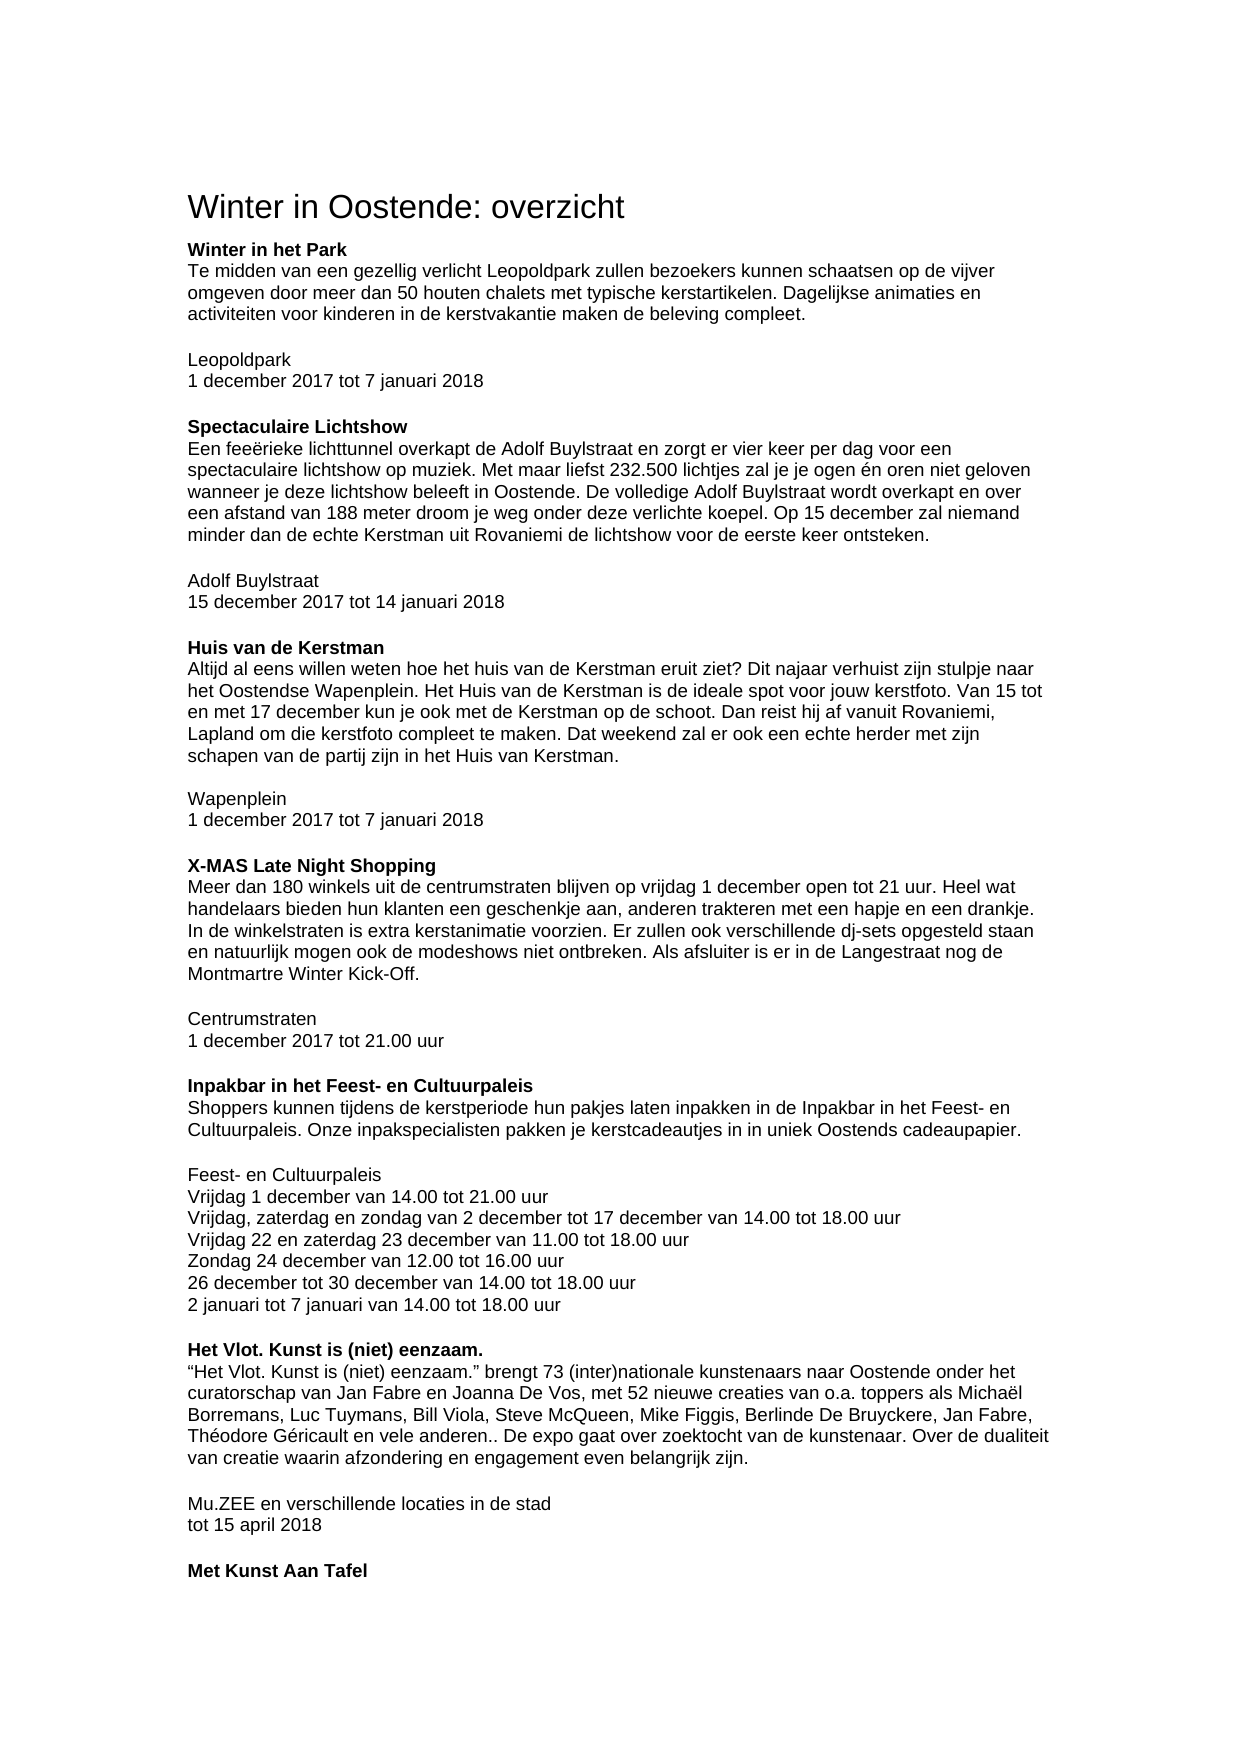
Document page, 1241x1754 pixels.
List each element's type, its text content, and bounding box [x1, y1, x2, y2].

text Meer dan 180 winkels uit de centrumstraten blijven op vrijdag 1 december open tot 21 uur. Heel wat handelaars bieden hun klanten een geschenkje aan, anderen trakteren met een hapje en een drankje. In de winkelstraten is extra kerstanimatie voorzien. Er zullen ook verschillende dj-sets opgesteld staan en natuurlijk mogen ook de modeshows niet ontbreken. Als afsluiter is er in de Langestraat nog de Montmartre Winter Kick-Off. [187, 876, 1053, 984]
text 2 januari tot 7 januari van 14.00 tot 18.00 uur [187, 1293, 1053, 1315]
text Centrumstraten [187, 1008, 1053, 1030]
text tot 15 april 2018 [187, 1514, 1053, 1536]
text Winter in het Park [187, 238, 1053, 260]
text Een feeërieke lichttunnel overkapt de Adolf Buylstraat en zorgt er vier keer per dag voor een spectaculaire lichtshow op muziek. Met maar liefst 232.500 lichtjes zal je je ogen én oren niet geloven wanneer je deze lichtshow beleeft in Oostende. De volledige Adolf Buylstraat wordt overkapt en over een afstand van 188 meter droom je weg onder deze verlichte koepel. Op 15 december zal niemand minder dan de echte Kerstman uit Rovaniemi de lichtshow voor de eerste keer ontsteken. [187, 437, 1053, 545]
text Altijd al eens willen weten hoe het huis van de Kerstman eruit ziet? Dit najaar verhuist zijn stulpje naar het Oostendse Wapenplein. Het Huis van de Kerstman is de ideale spot voor jouw kerstfoto. Van 15 tot en met 17 december kun je ook met de Kerstman op de schoot. Dan reist hij af vanuit Rovaniemi, Lapland om die kerstfoto compleet te maken. Dat weekend zal er ook een echte herder met zijn schapen van de partij zijn in het Huis van Kerstman. Wapenplein [187, 658, 1053, 809]
text Adolf Buylstraat [187, 569, 1053, 591]
text X-MAS Late Night Shopping [187, 855, 1053, 876]
text Leopoldpark [187, 349, 1053, 370]
text Het Vlot. Kunst is (niet) eenzaam. [187, 1339, 1053, 1361]
text Zondag 24 december van 12.00 tot 16.00 uur 26 december tot 30 december van 14.00 tot 18.00 uur [187, 1250, 1053, 1293]
text 15 december 2017 tot 14 januari 2018 [187, 591, 1053, 612]
text Inpakbar in het Feest- en Cultuurpaleis [187, 1075, 1053, 1097]
text 1 december 2017 tot 21.00 uur [187, 1030, 1053, 1051]
text Feest- en Cultuurpaleis [187, 1164, 1053, 1186]
text Winter in Oostende: overzicht [187, 187, 1053, 226]
text Met Kunst Aan Tafel [187, 1560, 1053, 1581]
text Mu.ZEE en verschillende locaties in de stad [187, 1492, 1053, 1514]
text Vrijdag, zaterdag en zondag van 2 december tot 17 december van 14.00 tot 18.00 uur [187, 1207, 1053, 1229]
text Te midden van een gezellig verlicht Leopoldpark zullen bezoekers kunnen schaatsen op de vijver omgeven door meer dan 50 houten chalets met typische kerstartikelen. Dagelijkse animaties en activiteiten voor kinderen in de kerstvakantie maken de beleving compleet. [187, 260, 1053, 325]
text Vrijdag 1 december van 14.00 tot 21.00 uur [187, 1186, 1053, 1207]
text Huis van de Kerstman [187, 637, 1053, 658]
text 1 december 2017 tot 7 januari 2018 [187, 809, 1053, 831]
text 1 december 2017 tot 7 januari 2018 [187, 370, 1053, 392]
text Vrijdag 22 en zaterdag 23 december van 11.00 tot 18.00 uur [187, 1229, 1053, 1250]
text Shoppers kunnen tijdens de kerstperiode hun pakjes laten inpakken in de Inpakbar in het Feest- en Cultuurpaleis. Onze inpakspecialisten pakken je kerstcadeautjes in in uniek Oostends cadeaupapier. [187, 1097, 1053, 1140]
text Spectaculaire Lichtshow [187, 416, 1053, 437]
text “Het Vlot. Kunst is (niet) eenzaam.” brengt 73 (inter)nationale kunstenaars naar Oostende onder het curatorschap van Jan Fabre en Joanna De Vos, met 52 nieuwe creaties van o.a. toppers als Michaël Borremans, Luc Tuymans, Bill Viola, Steve McQueen, Mike Figgis, Berlinde De Bruyckere, Jan Fabre, Théodore Géricault en vele anderen.. De expo gaat over zoektocht van de kunstenaar. Over de dualiteit van creatie waarin afzondering en engagement even belangrijk zijn. [187, 1361, 1053, 1468]
